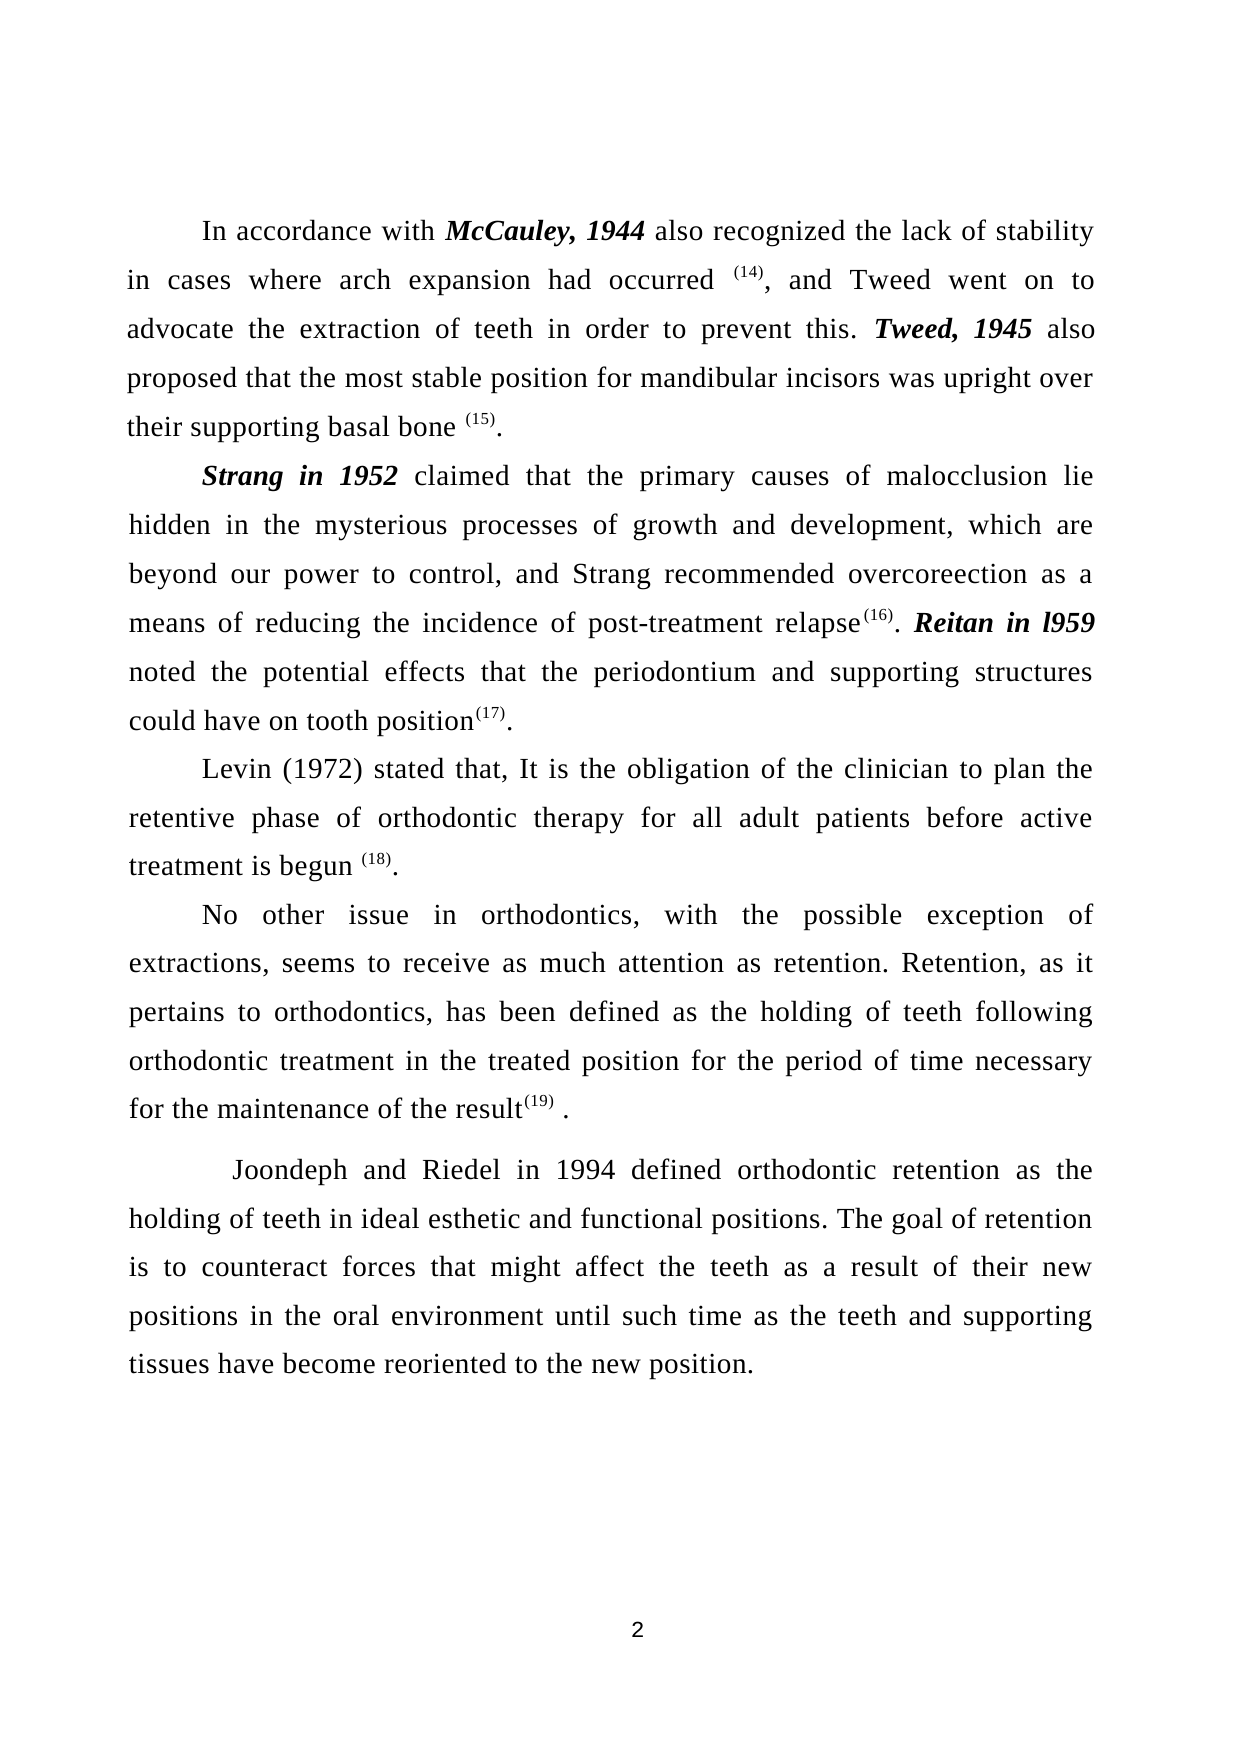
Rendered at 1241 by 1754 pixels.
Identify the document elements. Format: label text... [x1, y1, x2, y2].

text Strang in 1952 claimed that the primary causes of malocclusion lie hidden in the mysterious processes of growth and development, which are beyond our power to control, and Strang recommended overcoreection as a means of reducing the incidence of post-treatment relapse(16). Reitan in l959 noted the potential effects that the periodontium and supporting structures could have on tooth position(17). [129, 446, 1095, 740]
text Levin (1972) stated that, It is the obligation of the clinician to plan the retentive phase of orthodontic therapy for all adult patients before active treatment is begun (18). [129, 740, 1095, 886]
text Joondeph and Riedel in 1994 defined orthodontic retention as the holding of teeth in ideal esthetic and functional positions. The goal of retention is to counteract forces that might affect the teeth as a result of their new positions in the oral environment until such time as the teeth and supporting tissues have become reoriented to the new position. [129, 1141, 1095, 1383]
text No other issue in orthodontics, with the possible exception of extractions, seems to receive as much attention as retention. Retention, as it pertains to orthodontics, has been defined as the holding of teeth following orthodontic treatment in the treated position for the period of time necessary for the maintenance of the result(19) . [129, 886, 1095, 1128]
text In accordance with McCauley, 1944 also recognized the lack of stability in cases where arch expansion had occurred (14), and Tweed went on to advocate the extraction of teeth in order to prevent this. Tweed, 1945 also proposed that the most stable position for mandibular incisors was upright over their supporting basal bone (15). [127, 201, 1095, 446]
